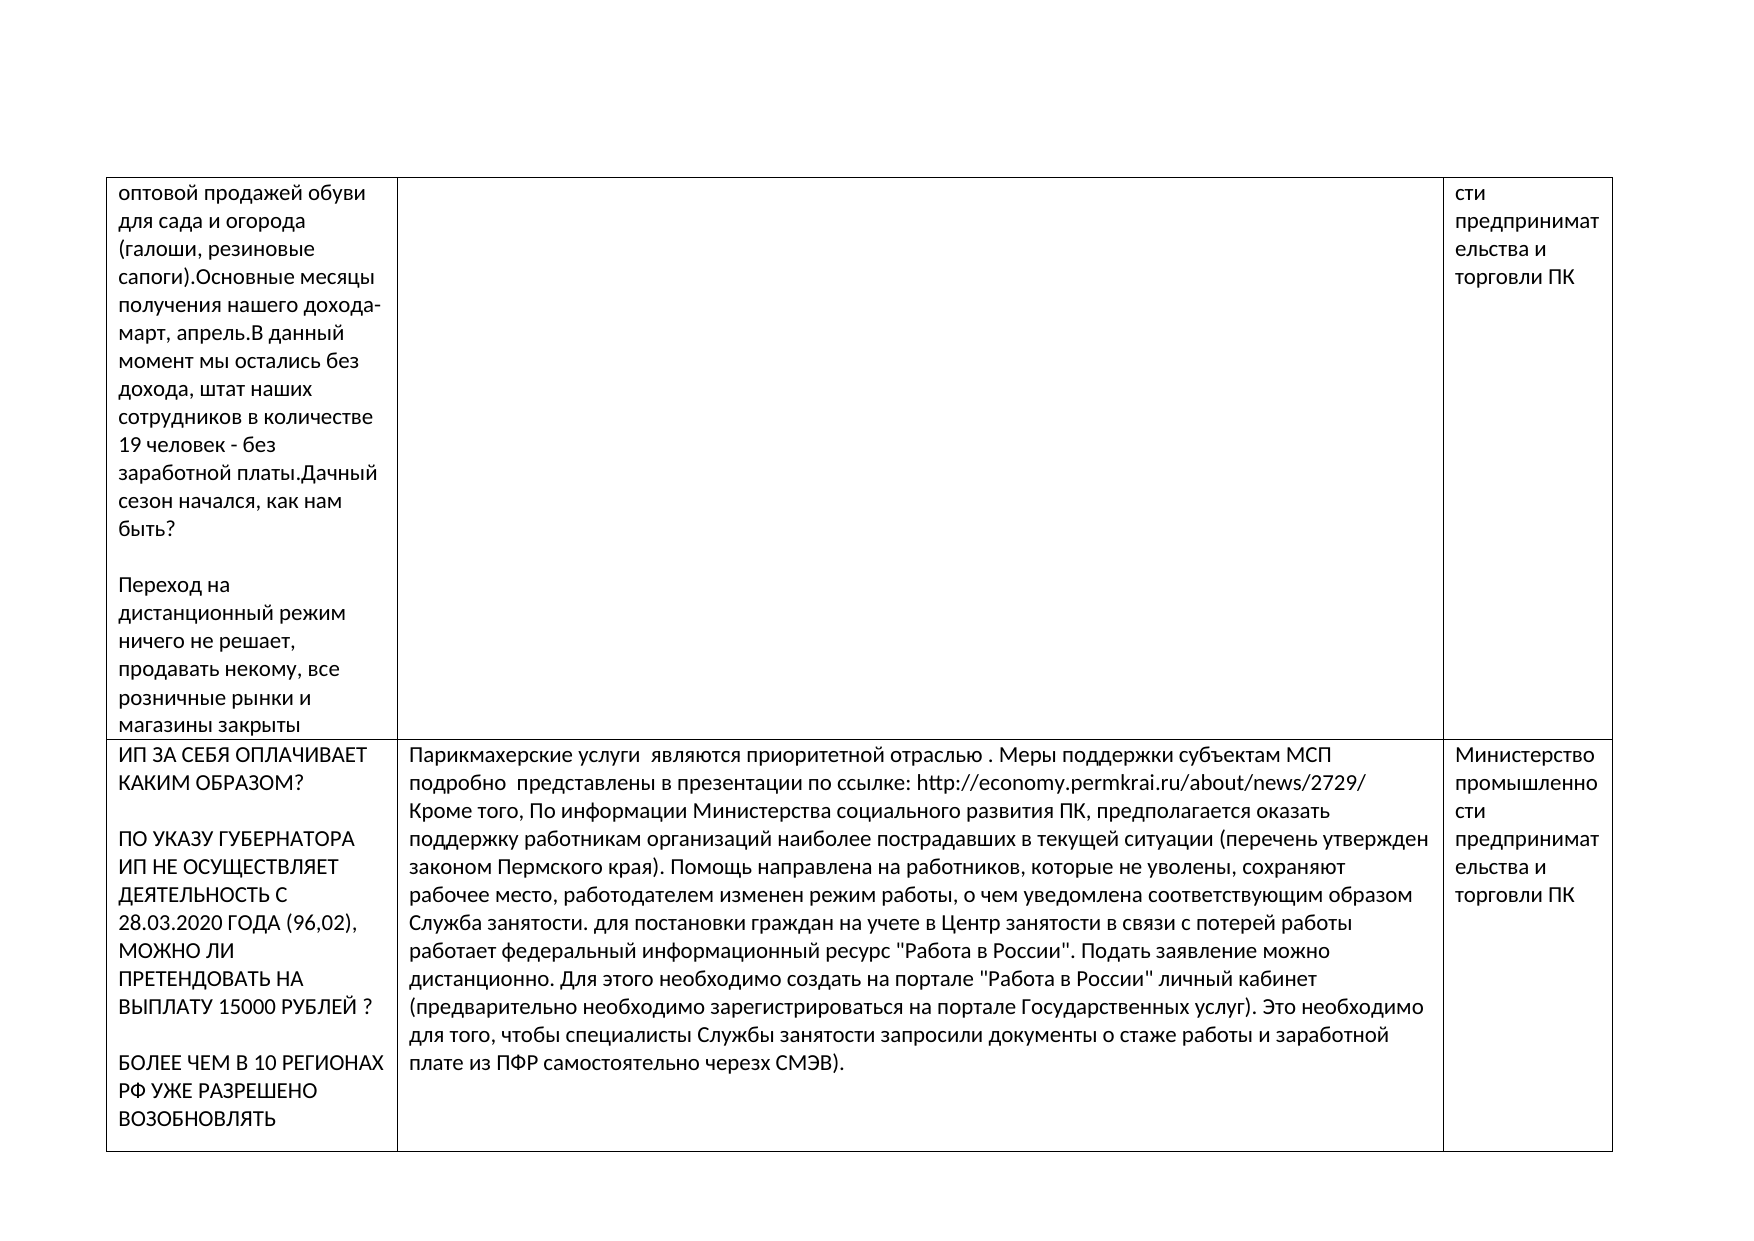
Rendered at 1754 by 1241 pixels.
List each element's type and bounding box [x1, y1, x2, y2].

table_cell [107, 740, 397, 1151]
table_cell [1444, 178, 1612, 739]
table_cell [398, 178, 1443, 739]
table_cell [1444, 740, 1612, 1151]
table_cell [107, 178, 397, 739]
table_cell [398, 740, 1443, 1151]
